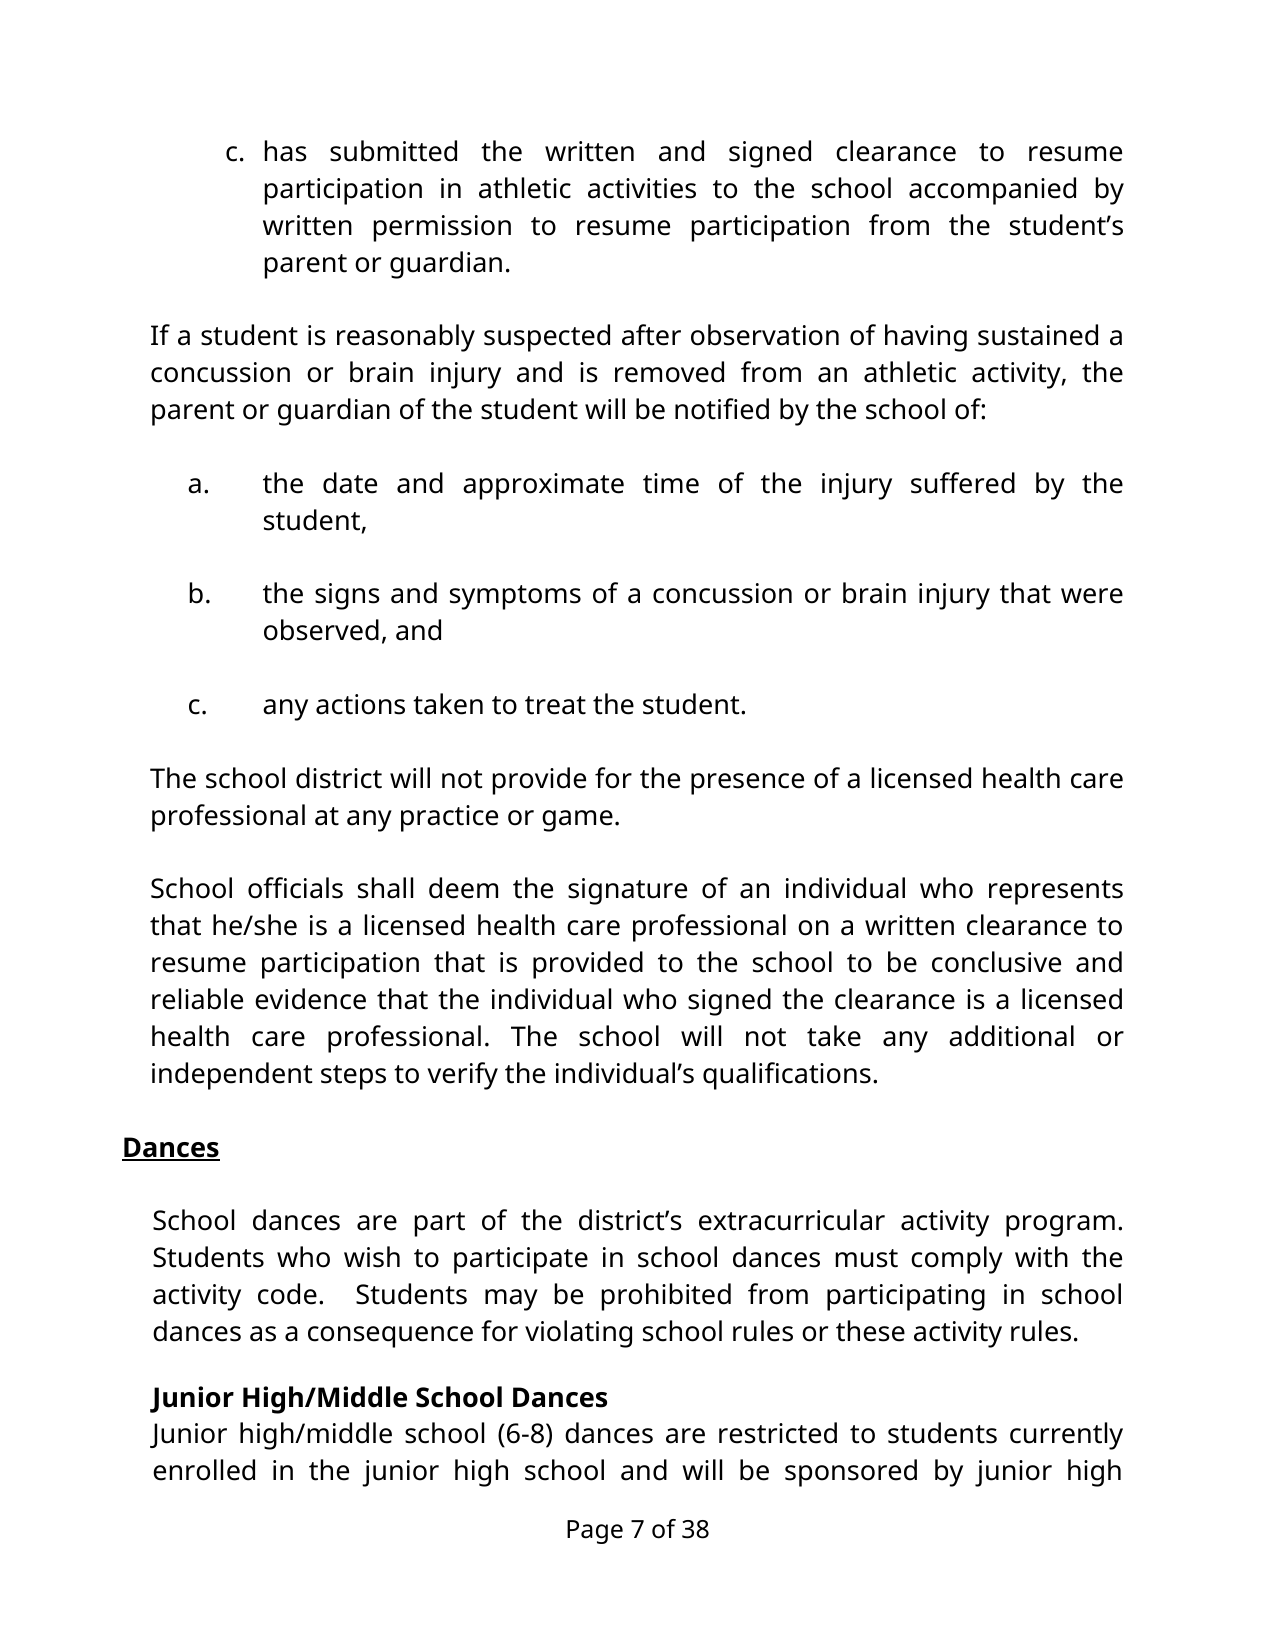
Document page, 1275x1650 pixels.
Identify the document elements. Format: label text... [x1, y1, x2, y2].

text Junior High/Middle School Dances [152, 1378, 1125, 1415]
text The school district will not provide for the presence of a licensed health care professional at any practice or game. [150, 759, 1125, 833]
list any actions taken to treat the student. [187, 686, 1125, 722]
text School officials shall deem the signature of an individual who represents that he/she is a licensed health care professional on a written clearance to resume participation that is provided to the school to be conclusive and reliable evidence that the individual who signed the clearance is a licensed health care professional. The school will not take any additional or independent steps to verify the individual’s qualifications. [150, 870, 1125, 1091]
list the signs and symptoms of a concussion or brain injury that were observed, and [187, 575, 1125, 649]
text If a student is reasonably suspected after observation of having sustained a concussion or brain injury and is removed from an athletic activity, the parent or guardian of the student will be notified by the school of: [150, 317, 1125, 427]
list the date and approximate time of the injury suffered by the student, [187, 464, 1125, 538]
list has submitted the written and signed clearance to resume participation in athletic activities to the school accompanied by written permission to resume participation from the student’s parent or guardian. [225, 132, 1125, 280]
text Dances [122, 1128, 1125, 1165]
text School dances are part of the district’s extracurricular activity program. Students who wish to participate in school dances must comply with the activity code. Students may be prohibited from participating in school dances as a consequence for violating school rules or these activity rules. [152, 1202, 1125, 1349]
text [152, 1415, 1125, 1489]
